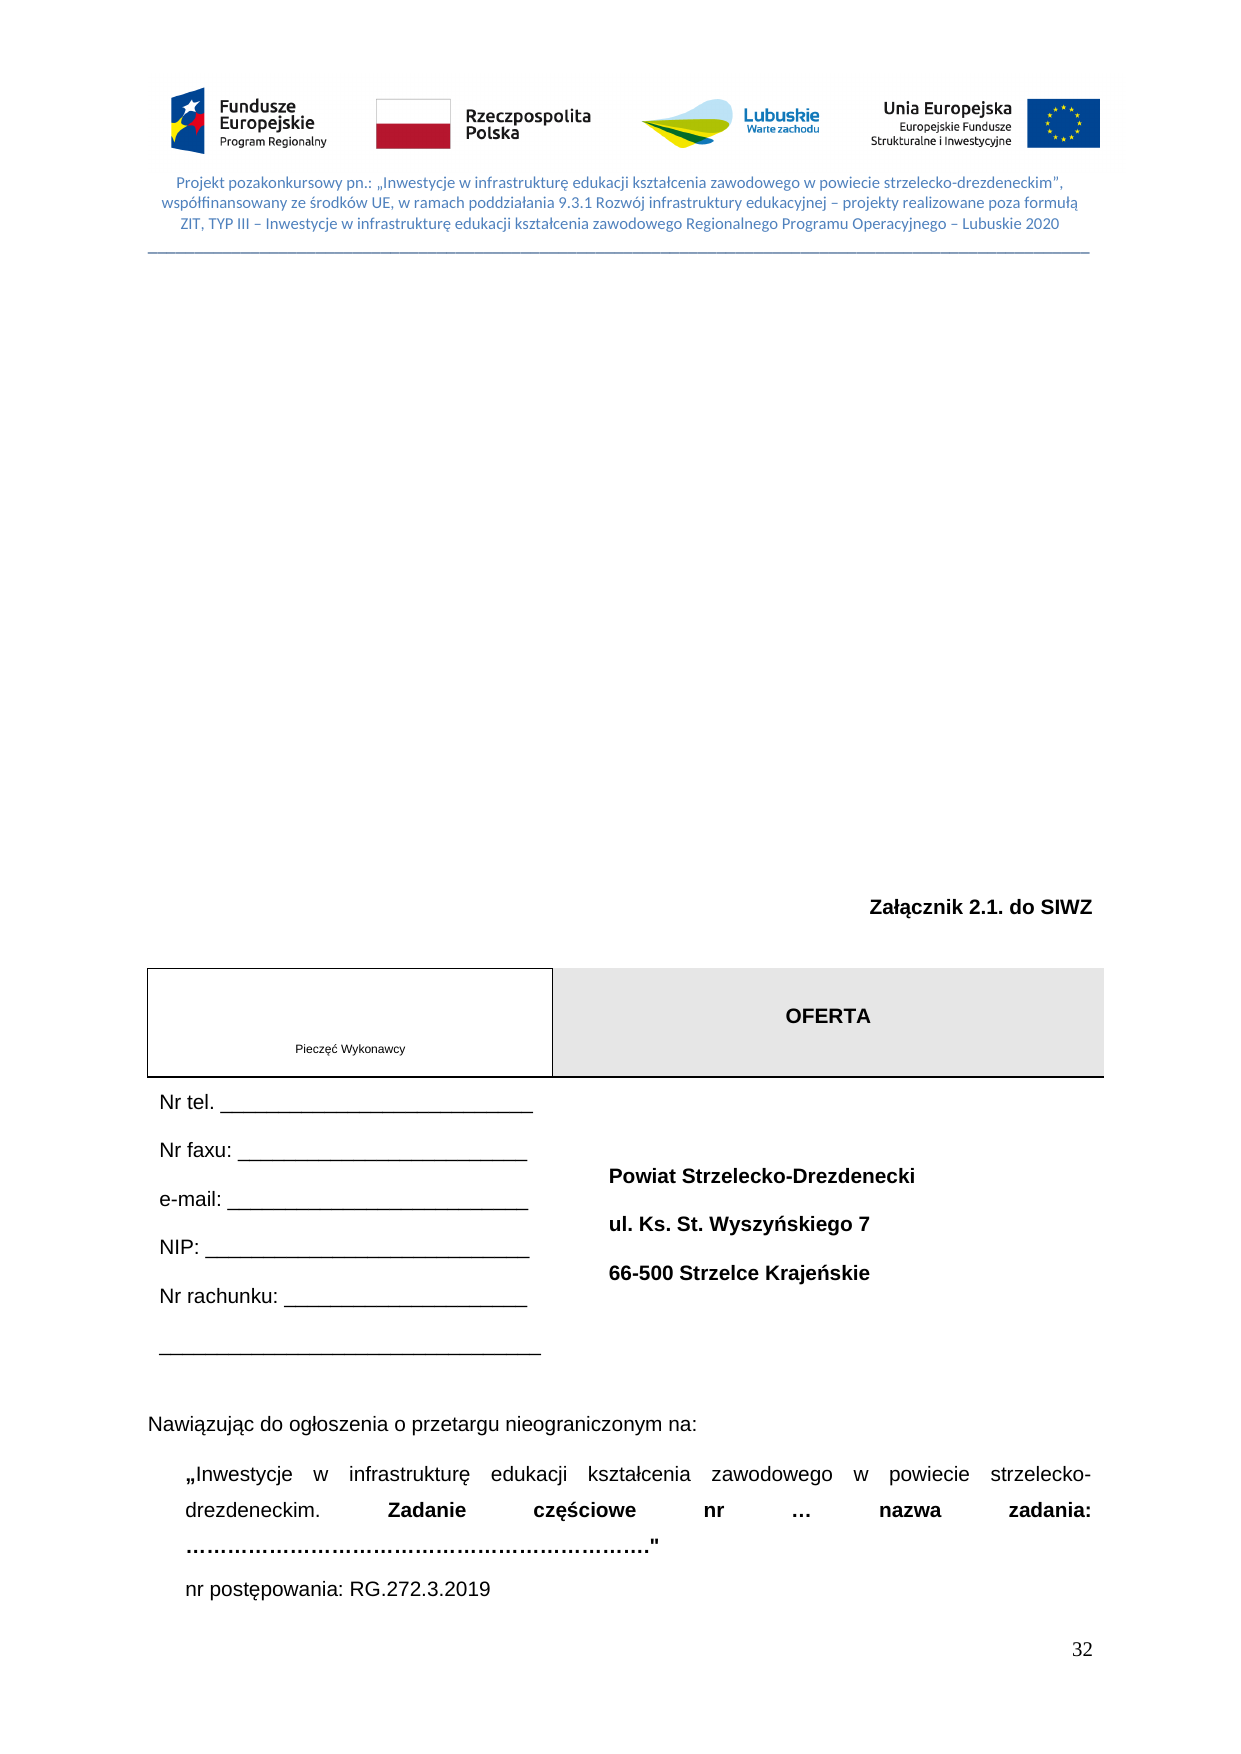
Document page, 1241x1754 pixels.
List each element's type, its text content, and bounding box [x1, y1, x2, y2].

table_cell Nr tel. ___________________________ Nr faxu: _________________________ e-mail: __________________________ NIP: ____________________________ Nr rachunku: _____________________ _________________________________ [148, 1078, 553, 1377]
table_header OFERTA [553, 968, 1104, 1076]
table_cell „Inwestycje w infrastrukturę edukacji kształcenia zawodowego w powiecie strzelecko-drezdeneckim. Zadanie częściowe nr … nazwa zadania: …………………………………………………………." nr postępowania: RG.272.3.2019 [140, 1456, 1100, 1621]
table_header Nawiązując do ogłoszenia o przetargu nieograniczonym na: [140, 1405, 1100, 1456]
table_header Załącznik 2.1. do SIWZ [140, 889, 1100, 939]
table_header Pieczęć Wykonawcy [148, 969, 552, 1076]
table_cell Powiat Strzelecko-Drezdenecki ul. Ks. St. Wyszyńskiego 7 66-500 Strzelce Krajeńskie [553, 1078, 1104, 1377]
